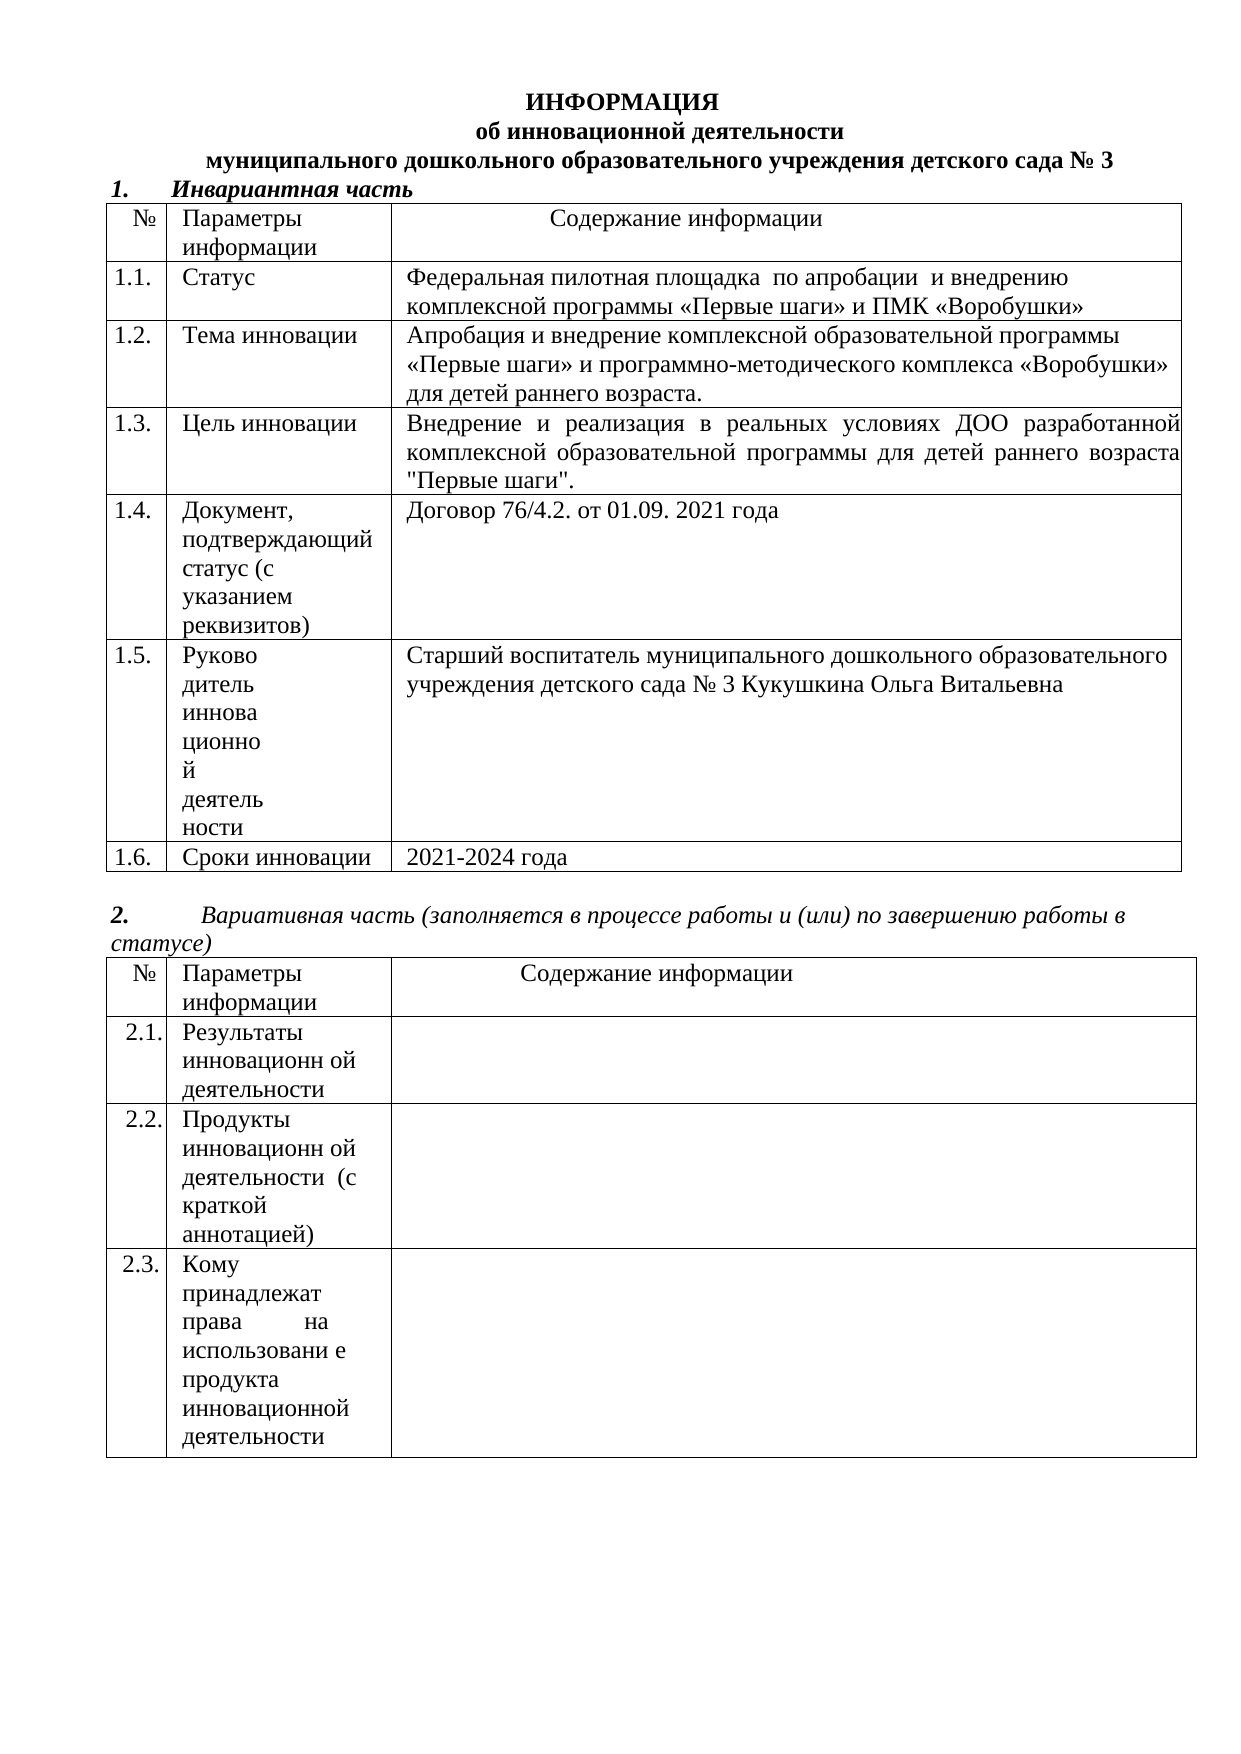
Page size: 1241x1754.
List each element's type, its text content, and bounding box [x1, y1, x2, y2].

table_cell [392, 1249, 1196, 1457]
title муниципального дошкольного образовательного учреждения детского сада № 3 [111, 145, 1209, 174]
table_cell Продукты инновационн ой деятельности (с краткой аннотацией) [167, 1104, 391, 1248]
table_cell Тема инновации [167, 321, 391, 407]
table_cell 1.2. [107, 321, 166, 407]
table_cell Результаты инновационн ой деятельности [167, 1017, 391, 1103]
table_cell 2.3. [107, 1249, 166, 1457]
table_cell 1.1. [107, 262, 166, 319]
table_cell 1.3. [107, 408, 166, 494]
table_header Содержание информации [392, 958, 1196, 1016]
table_cell Документ, подтверждающий статус (с указанием реквизитов) [167, 495, 391, 639]
table_cell Руководитель инновационной деятельности [167, 640, 391, 841]
table_cell Старший воспитатель муниципального дошкольного образовательного учреждения детского сада № 3 Кукушкина Ольга Витальевна [392, 640, 1181, 841]
table_cell Федеральная пилотная площадка по апробации и внедрению комплексной программы «Первые шаги» и ПМК «Воробушки» [392, 262, 1181, 319]
table_cell 2021-2024 года [392, 842, 1181, 871]
title об инновационной деятельности [111, 116, 1209, 145]
table_cell Цель инновации [167, 408, 391, 494]
table_cell Сроки инновации [167, 842, 391, 871]
table_cell Внедрение и реализация в реальных условиях ДОО разработанной комплексной образовательной программы для детей раннего возраста "Первые шаги". [392, 408, 1181, 494]
table_cell 1.6. [107, 842, 166, 871]
title ИНФОРМАЦИЯ [111, 87, 734, 116]
table_cell 1.5. [107, 640, 166, 841]
table_cell [392, 1104, 1196, 1248]
table_header Параметры информации [167, 958, 391, 1016]
table_cell Кому принадлежат права на использовани е продукта инновационной деятельности [167, 1249, 391, 1457]
table_cell Статус [167, 262, 391, 319]
list Инвариантная часть [111, 174, 1209, 202]
table_cell Апробация и внедрение комплексной образовательной программы «Первые шаги» и программно-методического комплекса «Воробушки» для детей раннего возраста. [392, 321, 1181, 407]
table_header Содержание информации [392, 204, 1181, 261]
table_cell 2.2. [107, 1104, 166, 1248]
table_header № [107, 204, 166, 261]
table_cell 1.4. [107, 495, 166, 639]
table_cell 2.1. [107, 1017, 166, 1103]
table_header № [107, 958, 166, 1016]
list Вариативная часть (заполняется в процессе работы и (или) по завершению работы в статусе) [111, 900, 1132, 957]
table_cell [392, 1017, 1196, 1103]
table_header Параметры информации [167, 204, 391, 261]
table_cell Договор 76/4.2. от 01.09. 2021 года [392, 495, 1181, 639]
